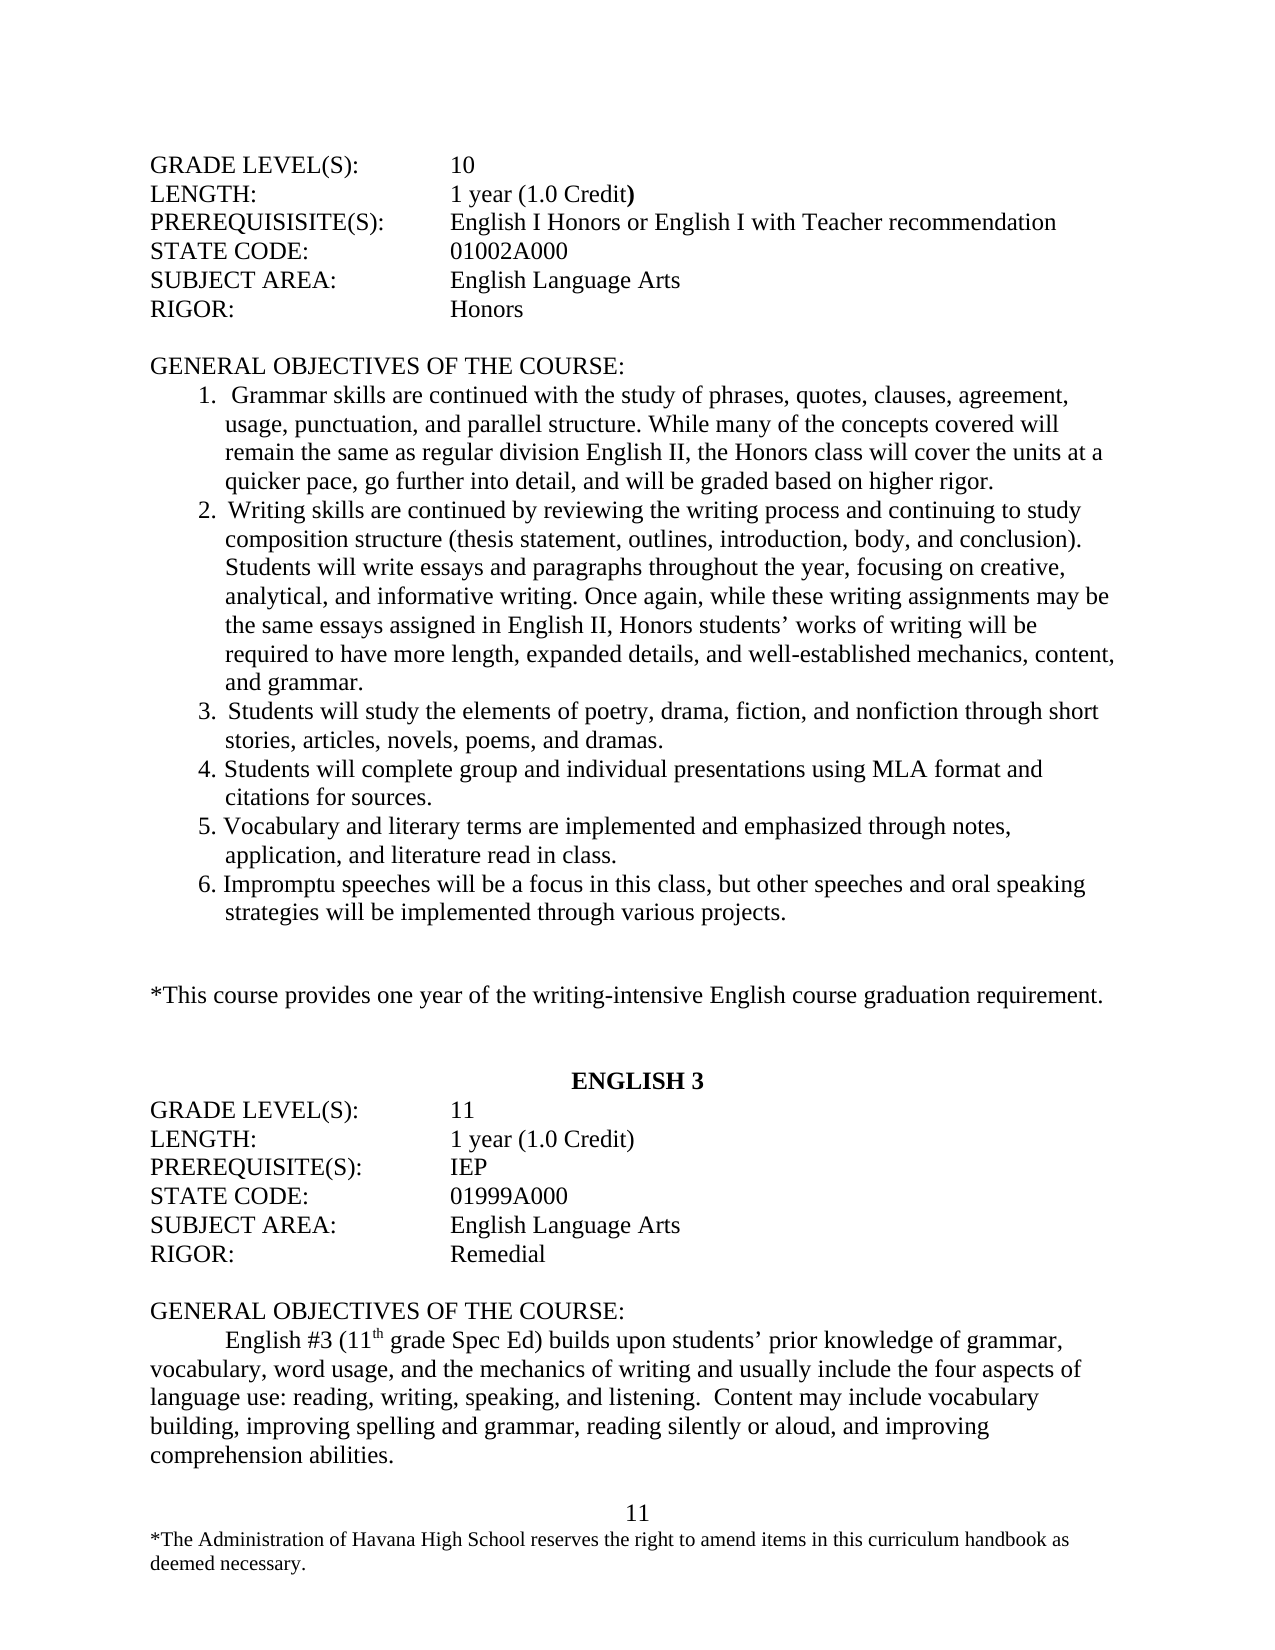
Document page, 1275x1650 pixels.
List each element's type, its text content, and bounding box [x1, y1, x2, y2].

text LENGTH: 1 year (1.0 Credit) [150, 1124, 1125, 1152]
text RIGOR: Remedial [150, 1239, 1125, 1267]
text RIGOR: Honors [150, 294, 1125, 322]
text PREREQUISISITE(S): English I Honors or English I with Teacher recommendation [150, 207, 1125, 236]
text GENERAL OBJECTIVES OF THE COURSE: [150, 351, 1125, 380]
text *This course provides one year of the writing-intensive English course graduation requirement. [150, 980, 1125, 1009]
text GENERAL OBJECTIVES OF THE COURSE: [150, 1296, 1125, 1325]
text GRADE LEVEL(S): 10 [150, 150, 1125, 179]
text 4. Students will complete group and individual presentations using MLA format and citations for sources. [198, 754, 1125, 811]
text 3. Students will study the elements of poetry, drama, fiction, and nonfiction through short stories, articles, novels, poems, and dramas. [198, 696, 1125, 754]
text ENGLISH 3 [150, 1066, 1125, 1095]
text STATE CODE: 01999A000 SUBJECT AREA: English Language Arts [150, 1181, 1125, 1239]
text 1. Grammar skills are continued with the study of phrases, quotes, clauses, agreement, usage, punctuation, and parallel structure. While many of the concepts covered will remain the same as regular division English II, the Honors class will cover the units at a quicker pace, go further into detail, and will be graded based on higher rigor. [198, 380, 1125, 495]
text GRADE LEVEL(S): 11 [150, 1095, 1125, 1124]
text 2. Writing skills are continued by reviewing the writing process and continuing to study composition structure (thesis statement, outlines, introduction, body, and conclusion). Students will write essays and paragraphs throughout the year, focusing on creative, analytical, and informative writing. Once again, while these writing assignments may be the same essays assigned in English II, Honors students’ works of writing will be required to have more length, expanded details, and well-established mechanics, content, and grammar. [198, 495, 1125, 696]
text LENGTH: 1 year (1.0 Credit) [150, 179, 1125, 207]
text 5. Vocabulary and literary terms are implemented and emphasized through notes, application, and literature read in class. [198, 811, 1125, 869]
text 6. Impromptu speeches will be a focus in this class, but other speeches and oral speaking strategies will be implemented through various projects. [198, 869, 1125, 926]
text English #3 (11th grade Spec Ed) builds upon students’ prior knowledge of grammar, vocabulary, word usage, and the mechanics of writing and usually include the four aspects of language use: reading, writing, speaking, and listening. Content may include vocabulary building, improving spelling and grammar, reading silently or aloud, and improving comprehension abilities. [150, 1325, 1125, 1469]
text STATE CODE: 01002A000 SUBJECT AREA: English Language Arts [150, 236, 1125, 294]
text PREREQUISITE(S): IEP [150, 1152, 1125, 1181]
